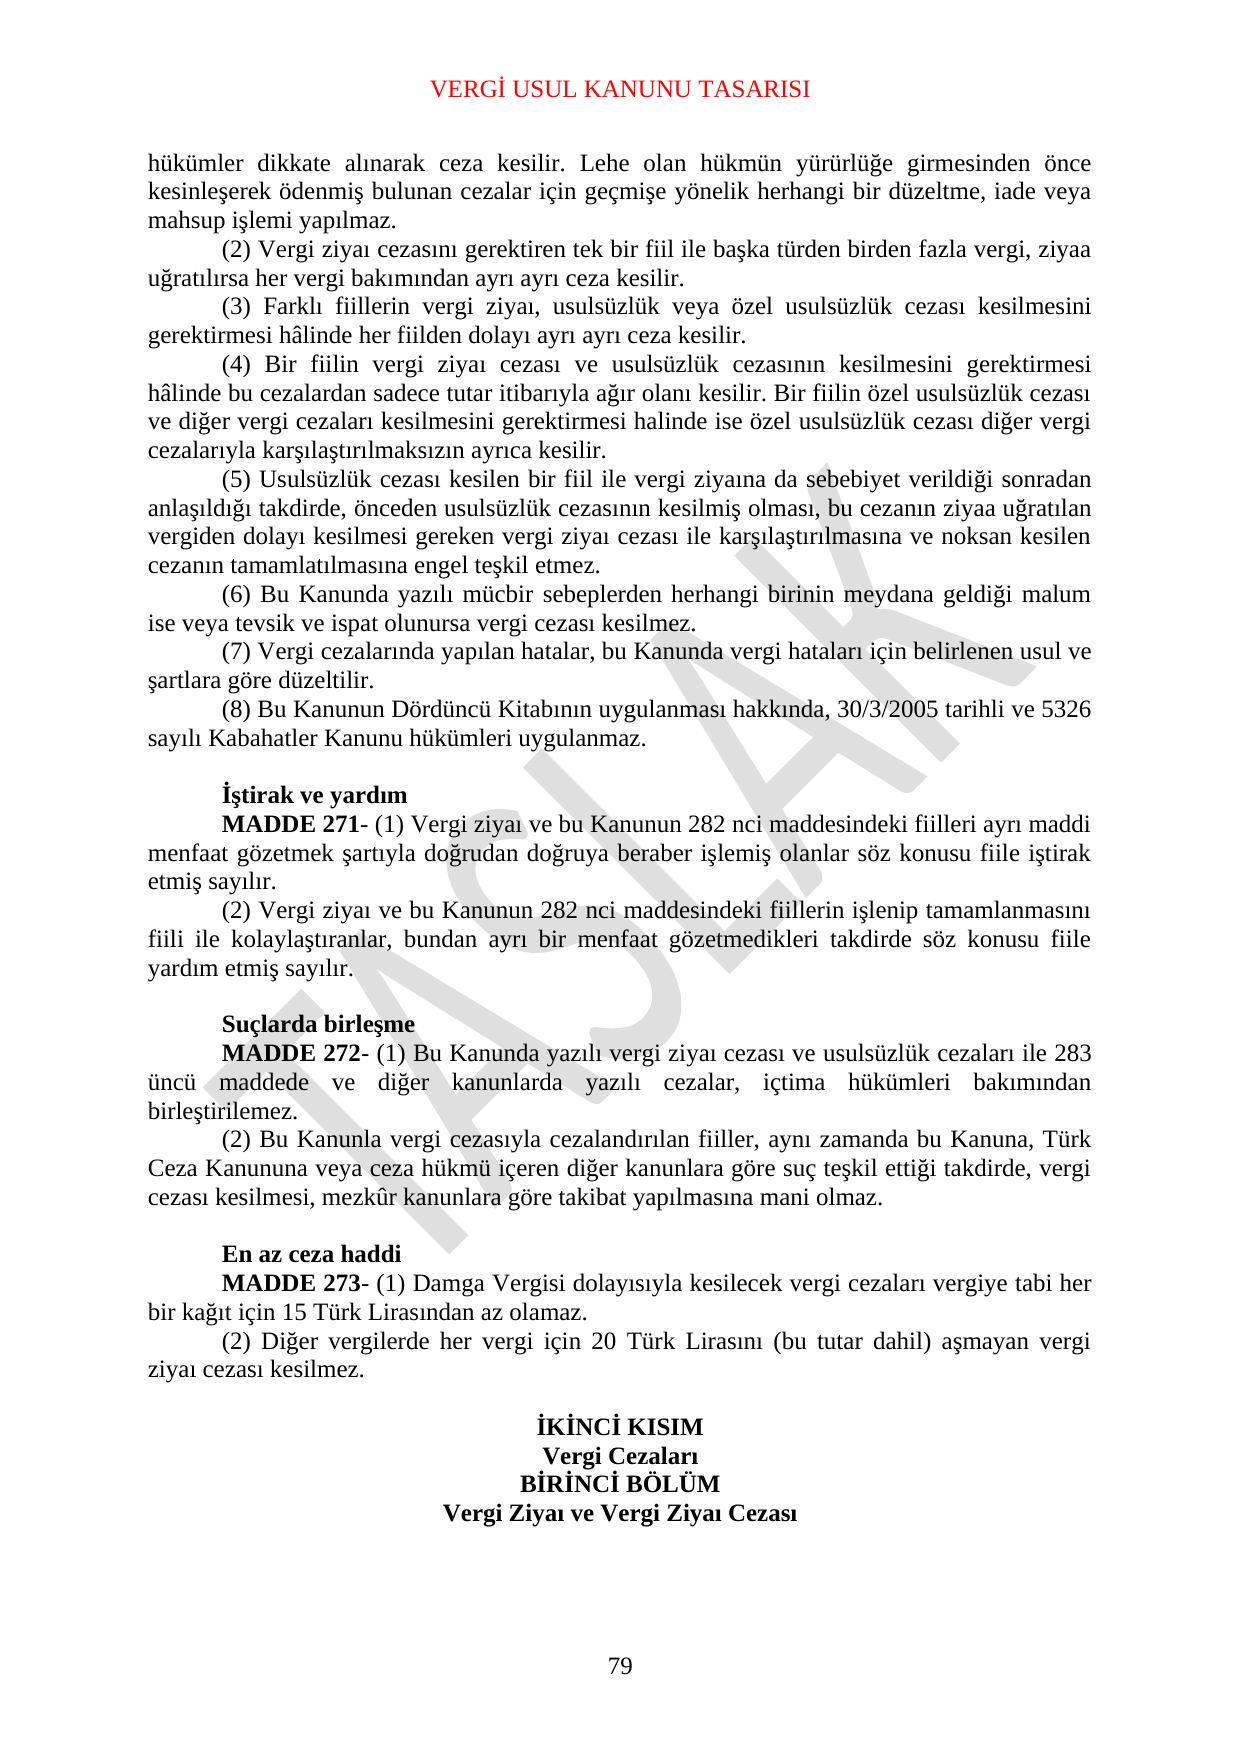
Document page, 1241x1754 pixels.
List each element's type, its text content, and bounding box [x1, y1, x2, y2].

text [148, 148, 1092, 234]
text Vergi Cezaları [148, 1441, 1092, 1469]
text MADDE 272- (1) Bu Kanunda yazılı vergi ziyaı cezası ve usulsüzlük cezaları ile 283 üncü maddede ve diğer kanunlarda yazılı cezalar, içtima hükümleri bakımından birleştirilemez. [148, 1038, 1092, 1124]
text İKİNCİ KISIM [148, 1412, 1092, 1441]
text MADDE 273- (1) Damga Vergisi dolayısıyla kesilecek vergi cezaları vergiye tabi her bir kağıt için 15 Türk Lirasından az olamaz. [148, 1268, 1092, 1326]
text Vergi Ziyaı ve Vergi Ziyaı Cezası [148, 1498, 1092, 1527]
text İştirak ve yardım [148, 780, 1092, 809]
text (2) Vergi ziyaı cezasını gerektiren tek bir fiil ile başka türden birden fazla vergi, ziyaa uğratılırsa her vergi bakımından ayrı ayrı ceza kesilir. [148, 234, 1092, 291]
text (4) Bir fiilin vergi ziyaı cezası ve usulsüzlük cezasının kesilmesini gerektirmesi hâlinde bu cezalardan sadece tutar itibarıyla ağır olanı kesilir. Bir fiilin özel usulsüzlük cezası ve diğer vergi cezaları kesilmesini gerektirmesi halinde ise özel usulsüzlük cezası diğer vergi cezalarıyla karşılaştırılmaksızın ayrıca kesilir. [148, 349, 1092, 464]
text (8) Bu Kanunun Dördüncü Kitabının uygulanması hakkında, 30/3/2005 tarihli ve 5326 sayılı Kabahatler Kanunu hükümleri uygulanmaz. [148, 694, 1092, 751]
text (3) Farklı fiillerin vergi ziyaı, usulsüzlük veya özel usulsüzlük cezası kesilmesini gerektirmesi hâlinde her fiilden dolayı ayrı ayrı ceza kesilir. [148, 291, 1092, 349]
text En az ceza haddi [148, 1239, 1092, 1268]
text (6) Bu Kanunda yazılı mücbir sebeplerden herhangi birinin meydana geldiği malum ise veya tevsik ve ispat olunursa vergi cezası kesilmez. [148, 579, 1092, 636]
text (2) Bu Kanunla vergi cezasıyla cezalandırılan fiiller, aynı zamanda bu Kanuna, Türk Ceza Kanununa veya ceza hükmü içeren diğer kanunlara göre suç teşkil ettiği takdirde, vergi cezası kesilmesi, mezkûr kanunlara göre takibat yapılmasına mani olmaz. [148, 1124, 1092, 1211]
text BİRİNCİ BÖLÜM [148, 1469, 1092, 1498]
text (5) Usulsüzlük cezası kesilen bir fiil ile vergi ziyaına da sebebiyet verildiği sonradan anlaşıldığı takdirde, önceden usulsüzlük cezasının kesilmiş olması, bu cezanın ziyaa uğratılan vergiden dolayı kesilmesi gereken vergi ziyaı cezası ile karşılaştırılmasına ve noksan kesilen cezanın tamamlatılmasına engel teşkil etmez. [148, 464, 1092, 579]
text MADDE 271- (1) Vergi ziyaı ve bu Kanunun 282 nci maddesindeki fiilleri ayrı maddi menfaat gözetmek şartıyla doğrudan doğruya beraber işlemiş olanlar söz konusu fiile iştirak etmiş sayılır. [148, 809, 1092, 895]
text (2) Diğer vergilerde her vergi için 20 Türk Lirasını (bu tutar dahil) aşmayan vergi ziyaı cezası kesilmez. [148, 1326, 1092, 1383]
text Suçlarda birleşme [148, 1009, 1092, 1038]
text (7) Vergi cezalarında yapılan hatalar, bu Kanunda vergi hataları için belirlenen usul ve şartlara göre düzeltilir. [148, 636, 1092, 694]
text (2) Vergi ziyaı ve bu Kanunun 282 nci maddesindeki fiillerin işlenip tamamlanmasını fiili ile kolaylaştıranlar, bundan ayrı bir menfaat gözetmedikleri takdirde söz konusu fiile yardım etmiş sayılır. [148, 895, 1092, 981]
